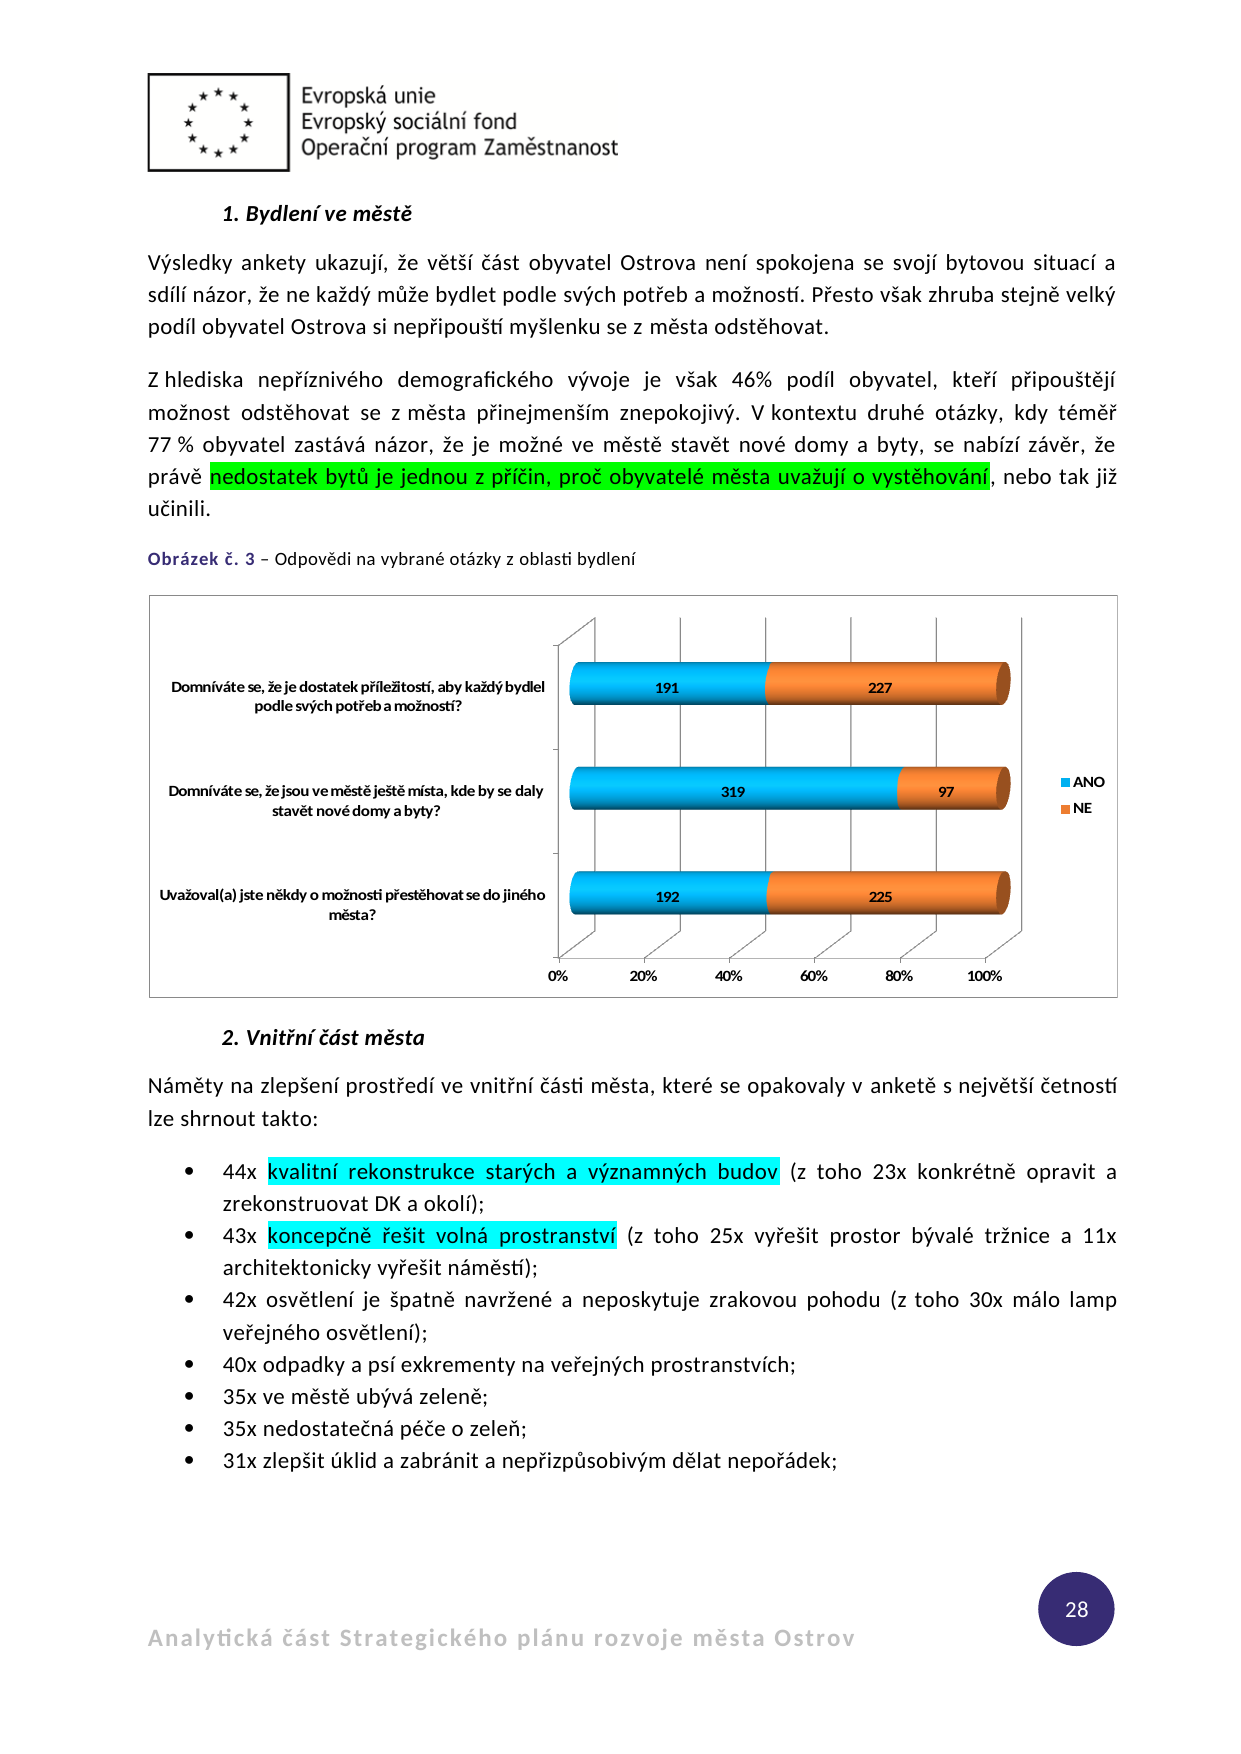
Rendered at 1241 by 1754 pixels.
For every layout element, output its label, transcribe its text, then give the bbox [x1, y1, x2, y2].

text Výsledky ankety ukazují, že větší část obyvatel Ostrova není spokojena se svojí bytovou situací a sdílí názor, že ne každý může bydlet podle svých potřeb a možností. Přesto však zhruba stejně velký podíl obyvatel Ostrova si nepřipouští myšlenku se z města odstěhovat. [148, 248, 1118, 340]
list 35x ve městě ubývá zeleně; [185, 1382, 1118, 1410]
text 1. Bydlení ve městě [221, 199, 1118, 227]
list 43x koncepčně řešit volná prostranství (z toho 25x vyřešit prostor bývalé tržnice a 11x architektonicky vyřešit náměstí); [185, 1221, 1118, 1281]
list 31x zlepšit úklid a zabránit a nepřizpůsobivým dělat nepořádek; [185, 1447, 1118, 1474]
list 42x osvětlení je špatně navržené a neposkytuje zrakovou pohodu (z toho 30x málo lamp veřejného osvětlení); [185, 1286, 1118, 1346]
list 44x kvalitní rekonstrukce starých a významných budov (z toho 23x konkrétně opravit a zrekonstruovat DK a okolí); [185, 1157, 1118, 1217]
list 40x odpadky a psí exkrementy na veřejných prostranstvích; [185, 1350, 1118, 1378]
picture [147, 73, 618, 172]
text Obrázek č. 3 – Odpovědi na vybrané otázky z oblasti bydlení [148, 547, 1118, 570]
text Náměty na zlepšení prostředí ve vnitřní části města, které se opakovaly v anketě s největší četností lze shrnout takto: [148, 1072, 1118, 1132]
list 35x nedostatečná péče o zeleň; [185, 1414, 1118, 1442]
text 2. Vnitřní část města [221, 1023, 1118, 1051]
text Z hlediska nepříznivého demografického vývoje je však 46% podíl obyvatel, kteří připouštějí možnost odstěhovat se z města přinejmenším znepokojivý. V kontextu druhé otázky, kdy téměř 77 % obyvatel zastává názor, že je možné ve městě stavět nové domy a byty, se nabízí závěr, že právě nedostatek bytů je jednou z příčin, proč obyvatelé města uvažují o vystěhování, nebo tak již učinili. [148, 365, 1118, 522]
